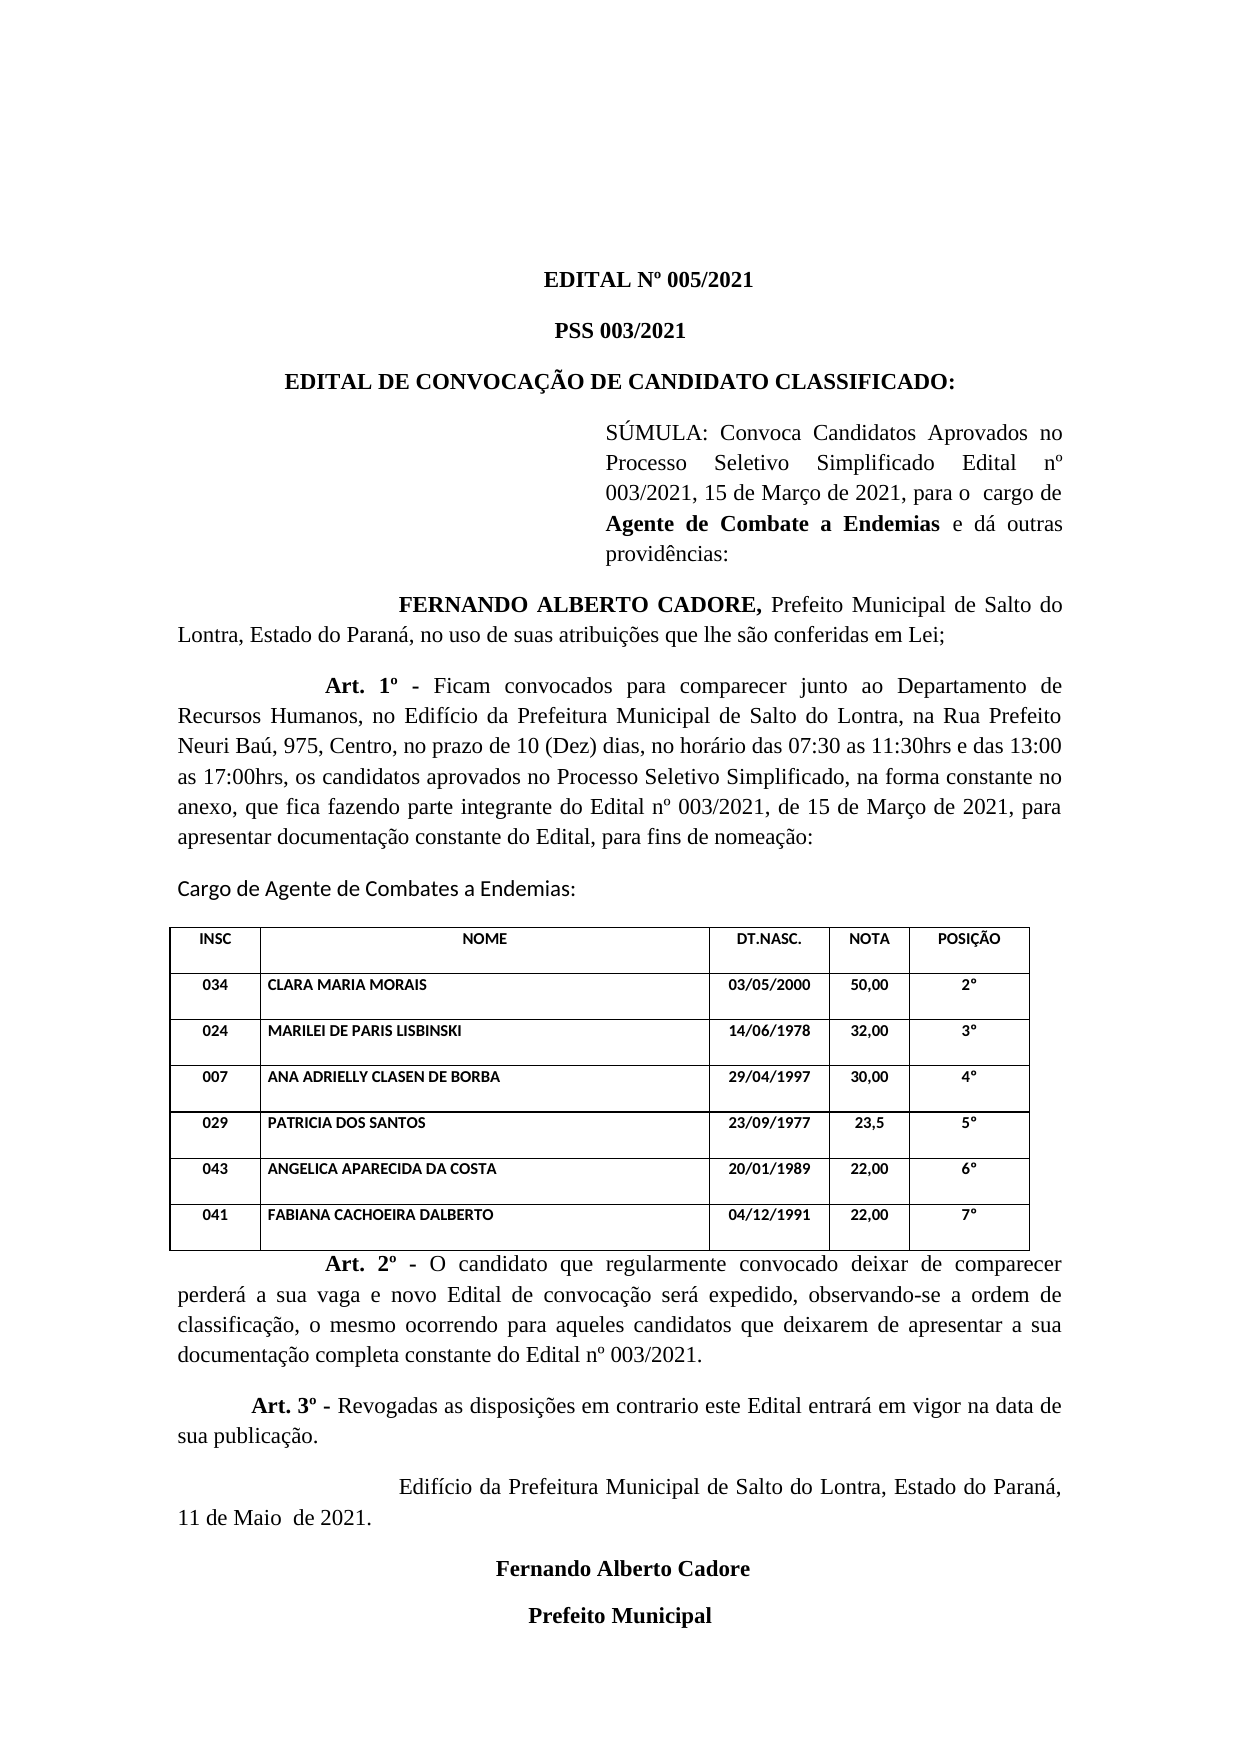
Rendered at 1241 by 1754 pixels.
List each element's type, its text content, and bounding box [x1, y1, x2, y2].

table_cell 034 [171, 974, 260, 1019]
table_cell 23,5 [830, 1113, 909, 1157]
text FERNANDO ALBERTO CADORE, Prefeito Municipal de Salto do Lontra, Estado do Paraná, no uso de suas atribuições que lhe são conferidas em Lei; [177, 591, 1063, 647]
table_cell FABIANA CACHOEIRA DALBERTO [261, 1205, 709, 1249]
text EDITAL Nº 005/2021 [177, 266, 1063, 292]
table_cell 6º [910, 1159, 1029, 1203]
table_cell 03/05/2000 [710, 974, 829, 1019]
text Edifício da Prefeitura Municipal de Salto do Lontra, Estado do Paraná, 11 de Maio de 2021. [177, 1473, 1063, 1530]
table_cell 14/06/1978 [710, 1020, 829, 1065]
table_cell 50,00 [830, 974, 909, 1019]
table_cell 04/12/1991 [710, 1205, 829, 1249]
table_cell 7º [910, 1205, 1029, 1249]
table_cell 007 [171, 1066, 260, 1111]
table_cell 32,00 [830, 1020, 909, 1065]
table_cell 30,00 [830, 1066, 909, 1111]
table_cell PATRICIA DOS SANTOS [261, 1113, 709, 1157]
text Art. 2º - O candidato que regularmente convocado deixar de comparecer perderá a sua vaga e novo Edital de convocação será expedido, observando-se a ordem de classificação, o mesmo ocorrendo para aqueles candidatos que deixarem de apresentar a sua documentação completa constante do Edital nº 003/2021. [177, 1251, 1063, 1367]
table_cell ANA ADRIELLY CLASEN DE BORBA [261, 1066, 709, 1111]
table_header NOME [261, 928, 709, 973]
table_cell 043 [171, 1159, 260, 1203]
table_header DT.NASC. [710, 928, 829, 973]
text EDITAL DE CONVOCAÇÃO DE CANDIDATO CLASSIFICADO: [177, 368, 1063, 394]
text Art. 1º - Ficam convocados para comparecer junto ao Departamento de Recursos Humanos, no Edifício da Prefeitura Municipal de Salto do Lontra, na Rua Prefeito Neuri Baú, 975, Centro, no prazo de 10 (Dez) dias, no horário das 07:30 as 11:30hrs e das 13:00 as 17:00hrs, os candidatos aprovados no Processo Seletivo Simplificado, na forma constante no anexo, que fica fazendo parte integrante do Edital nº 003/2021, de 15 de Março de 2021, para apresentar documentação constante do Edital, para fins de nomeação: [177, 672, 1063, 849]
table_cell 2º [910, 974, 1029, 1019]
table_cell MARILEI DE PARIS LISBINSKI [261, 1020, 709, 1065]
table_cell 4º [910, 1066, 1029, 1111]
text Cargo de Agente de Combates a Endemias: [177, 874, 1063, 902]
text PSS 003/2021 [177, 317, 1063, 343]
table_cell 22,00 [830, 1159, 909, 1203]
table_cell 3º [910, 1020, 1029, 1065]
table_cell 29/04/1997 [710, 1066, 829, 1111]
table_header NOTA [830, 928, 909, 973]
table_cell 23/09/1977 [710, 1113, 829, 1157]
table_cell 029 [171, 1113, 260, 1157]
table_cell CLARA MARIA MORAIS [261, 974, 709, 1019]
table_header POSIÇÃO [910, 928, 1029, 973]
table_cell 20/01/1989 [710, 1159, 829, 1203]
table_cell 024 [171, 1020, 260, 1065]
text Prefeito Municipal [177, 1602, 1063, 1628]
text Fernando Alberto Cadore [177, 1555, 1063, 1581]
text Art. 3º - Revogadas as disposições em contrario este Edital entrará em vigor na data de sua publicação. [177, 1392, 1063, 1449]
text SÚMULA: Convoca Candidatos Aprovados no Processo Seletivo Simplificado Edital nº 003/2021, 15 de Março de 2021, para o cargo de Agente de Combate a Endemias e dá outras providências: [605, 419, 1063, 566]
table_cell 22,00 [830, 1205, 909, 1249]
table_cell 041 [171, 1205, 260, 1249]
table_header INSC [171, 928, 260, 973]
table_cell 5º [910, 1113, 1029, 1157]
table_cell ANGELICA APARECIDA DA COSTA [261, 1159, 709, 1203]
